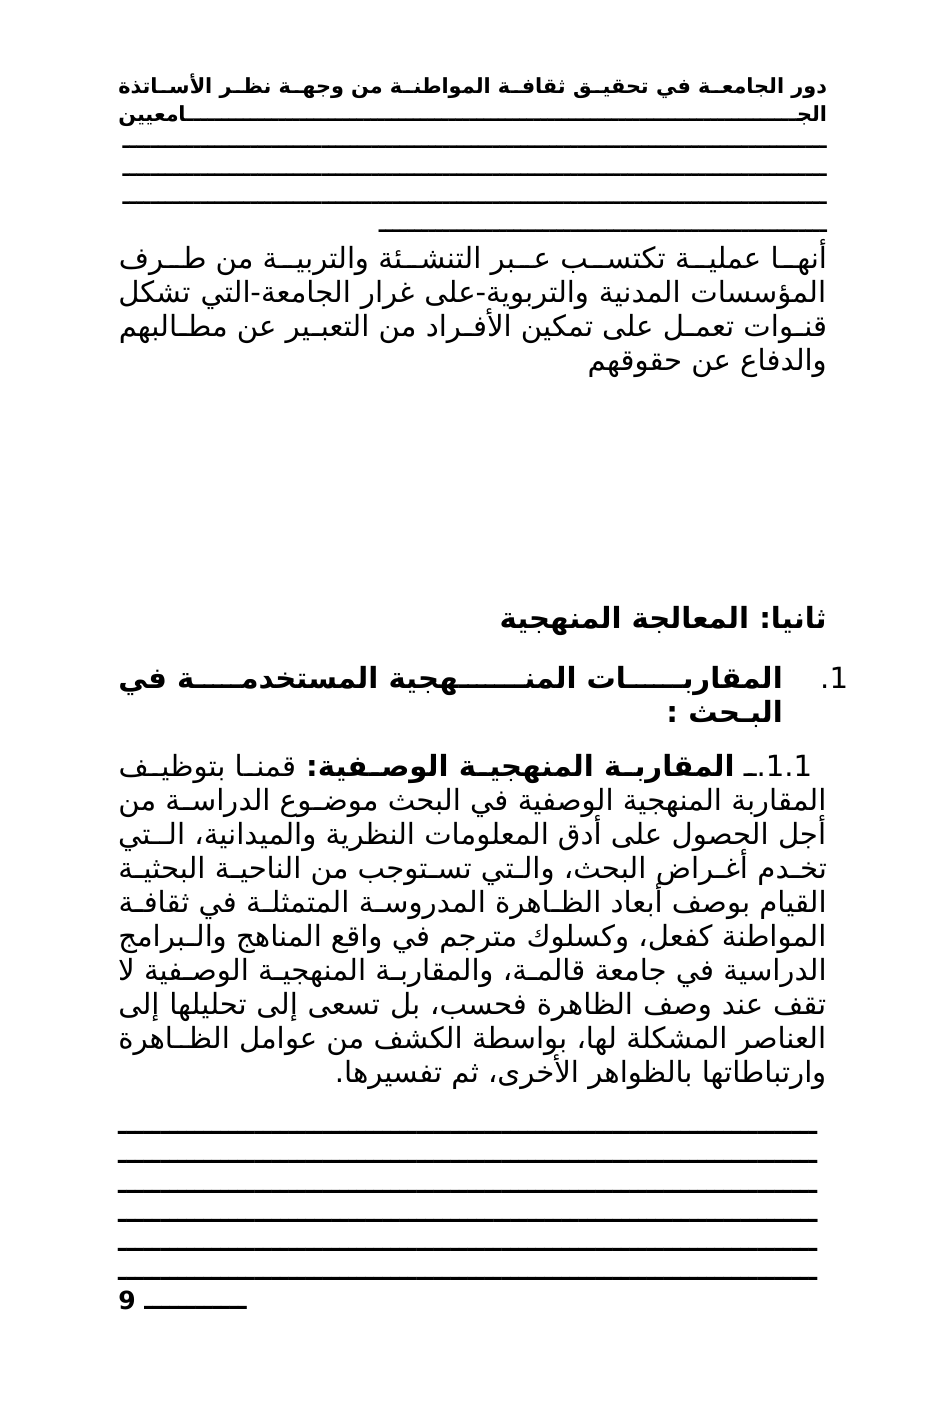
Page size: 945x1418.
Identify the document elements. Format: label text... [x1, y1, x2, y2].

text ثانيا: المعالجة المنهجية [118, 601, 827, 635]
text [118, 241, 827, 377]
list المقاربــات المنـــهجية المستخدمـة في البـحث : [118, 661, 820, 729]
text 1.1. المقاربة المنهجية الوصفية: قمنا بتوظيف المقاربة المنهجية الوصفية في البحث موضوع الدراسة من أجل الحصول على أدق المعلومات النظرية والميدانية، التي تخدم أغراض البحث، والتي تستوجب من الناحية البحثية القيام بوصف أبعاد الظاهرة المدروسة المتمثلة في ثقافة المواطنة كفعل، وكسلوك مترجم في واقع المناهج والبرامج الدراسية في جامعة قالمة، والمقاربة المنهجية الوصفية لا تقف عند وصف الظاهرة فحسب، بل تسعى إلى تحليلها إلى العناصر المشكلة لها، بواسطة الكشف من عوامل الظاهرة وارتباطاتها بالظواهر الأخرى، ثم تفسيرها. [118, 750, 827, 1089]
